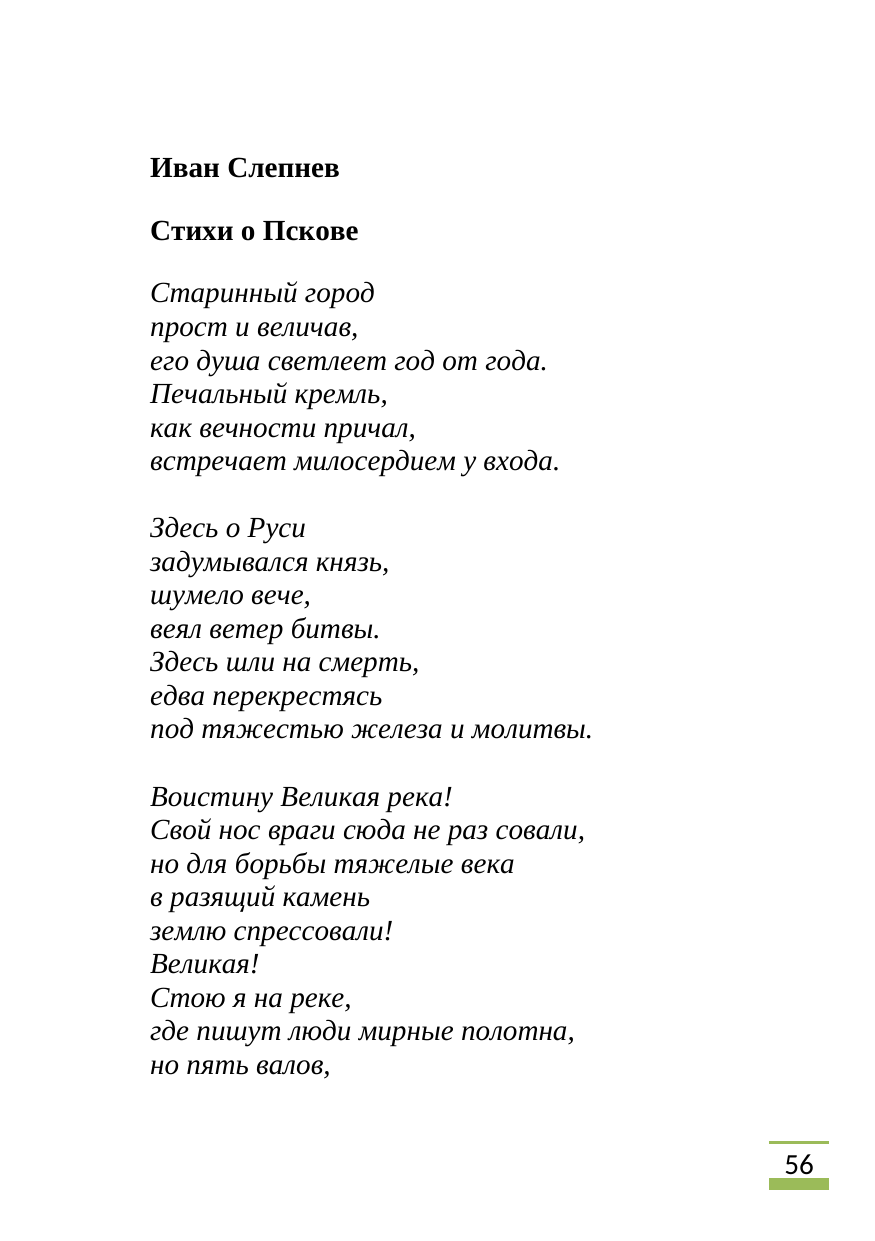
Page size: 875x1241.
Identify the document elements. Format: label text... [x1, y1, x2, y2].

text Здесь шли на смерть, [150, 644, 724, 678]
text задумывался князь, [150, 544, 724, 577]
text Стою я на реке, [150, 980, 724, 1013]
text шумело вече, [150, 577, 724, 611]
text Иван Слепнев [150, 150, 724, 183]
text едва перекрестясь [150, 678, 724, 712]
text но для борьбы тяжелые века [150, 846, 724, 879]
text встречает милосердием у входа. [150, 443, 724, 477]
text землю спрессовали! [150, 913, 724, 946]
text где пишут люди мирные полотна, [150, 1013, 724, 1047]
text Старинный город [150, 276, 724, 309]
text веял ветер битвы. [150, 611, 724, 644]
text но пять валов, [150, 1047, 724, 1081]
text Свой нос враги сюда не раз совали, [150, 812, 724, 846]
text под тяжестью железа и молитвы. [150, 712, 724, 745]
text его душа светлеет год от года. [150, 343, 724, 376]
text Воистину Великая река! [150, 779, 724, 812]
text в разящий камень [150, 879, 724, 913]
text Здесь о Руси [150, 510, 724, 544]
text прост и величав, [150, 309, 724, 343]
text Великая! [150, 946, 724, 980]
text как вечности причал, [150, 410, 724, 443]
text Стихи о Пскове [150, 213, 724, 246]
text Печальный кремль, [150, 376, 724, 410]
